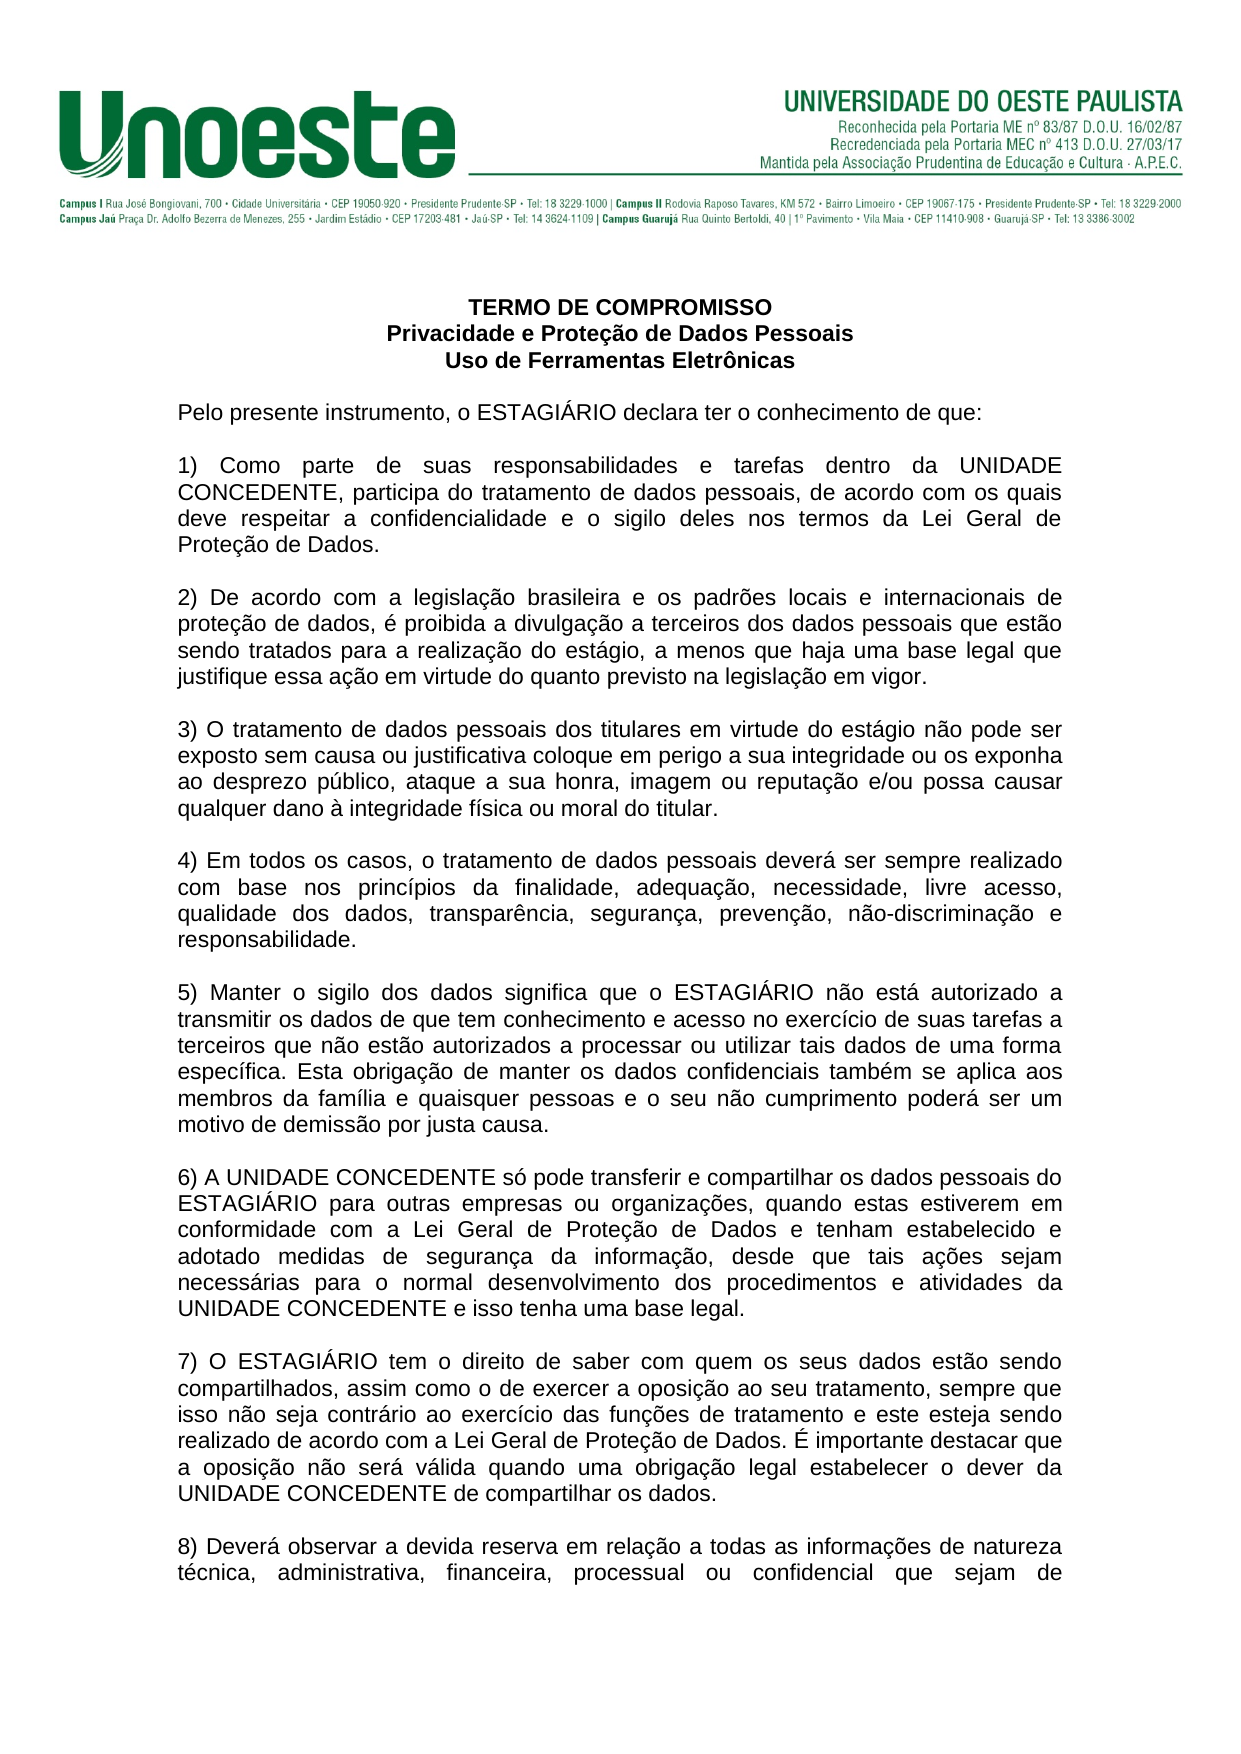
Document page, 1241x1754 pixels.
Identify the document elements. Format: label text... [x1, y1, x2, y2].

text TERMO DE COMPROMISSO [177, 294, 1063, 320]
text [177, 1533, 1063, 1585]
text 5) Manter o sigilo dos dados significa que o ESTAGIÁRIO não está autorizado a transmitir os dados de que tem conhecimento e acesso no exercício de suas tarefas a terceiros que não estão autorizados a processar ou utilizar tais dados de uma forma específica. Esta obrigação de manter os dados confidenciais também se aplica aos membros da família e quaisquer pessoas e o seu não cumprimento poderá ser um motivo de demissão por justa causa. [177, 979, 1063, 1137]
text 7) O ESTAGIÁRIO tem o direito de saber com quem os seus dados estão sendo compartilhados, assim como o de exercer a oposição ao seu tratamento, sempre que isso não seja contrário ao exercício das funções de tratamento e este esteja sendo realizado de acordo com a Lei Geral de Proteção de Dados. É importante destacar que a oposição não será válida quando uma obrigação legal estabelecer o dever da UNIDADE CONCEDENTE de compartilhar os dados. [177, 1348, 1063, 1506]
text 2) De acordo com a legislação brasileira e os padrões locais e internacionais de proteção de dados, é proibida a divulgação a terceiros dos dados pessoais que estão sendo tratados para a realização do estágio, a menos que haja uma base legal que justifique essa ação em virtude do quanto previsto na legislação em vigor. [177, 584, 1063, 689]
text 6) A UNIDADE CONCEDENTE só pode transferir e compartilhar os dados pessoais do ESTAGIÁRIO para outras empresas ou organizações, quando estas estiverem em conformidade com a Lei Geral de Proteção de Dados e tenham estabelecido e adotado medidas de segurança da informação, desde que tais ações sejam necessárias para o normal desenvolvimento dos procedimentos e atividades da UNIDADE CONCEDENTE e isso tenha uma base legal. [177, 1164, 1063, 1322]
text Privacidade e Proteção de Dados Pessoais [177, 320, 1063, 347]
text Uso de Ferramentas Eletrônicas [177, 347, 1063, 373]
text 1) Como parte de suas responsabilidades e tarefas dentro da UNIDADE CONCEDENTE, participa do tratamento de dados pessoais, de acordo com os quais deve respeitar a confidencialidade e o sigilo deles nos termos da Lei Geral de Proteção de Dados. [177, 452, 1063, 557]
text Pelo presente instrumento, o ESTAGIÁRIO declara ter o conhecimento de que: [177, 399, 1063, 426]
text 4) Em todos os casos, o tratamento de dados pessoais deverá ser sempre realizado com base nos princípios da finalidade, adequação, necessidade, livre acesso, qualidade dos dados, transparência, segurança, prevenção, não-discriminação e responsabilidade. [177, 847, 1063, 953]
text 3) O tratamento de dados pessoais dos titulares em virtude do estágio não pode ser exposto sem causa ou justificativa coloque em perigo a sua integridade ou os exponha ao desprezo público, ataque a sua honra, imagem ou reputação e/ou possa causar qualquer dano à integridade física ou moral do titular. [177, 716, 1063, 821]
picture [0, 1, 1236, 236]
